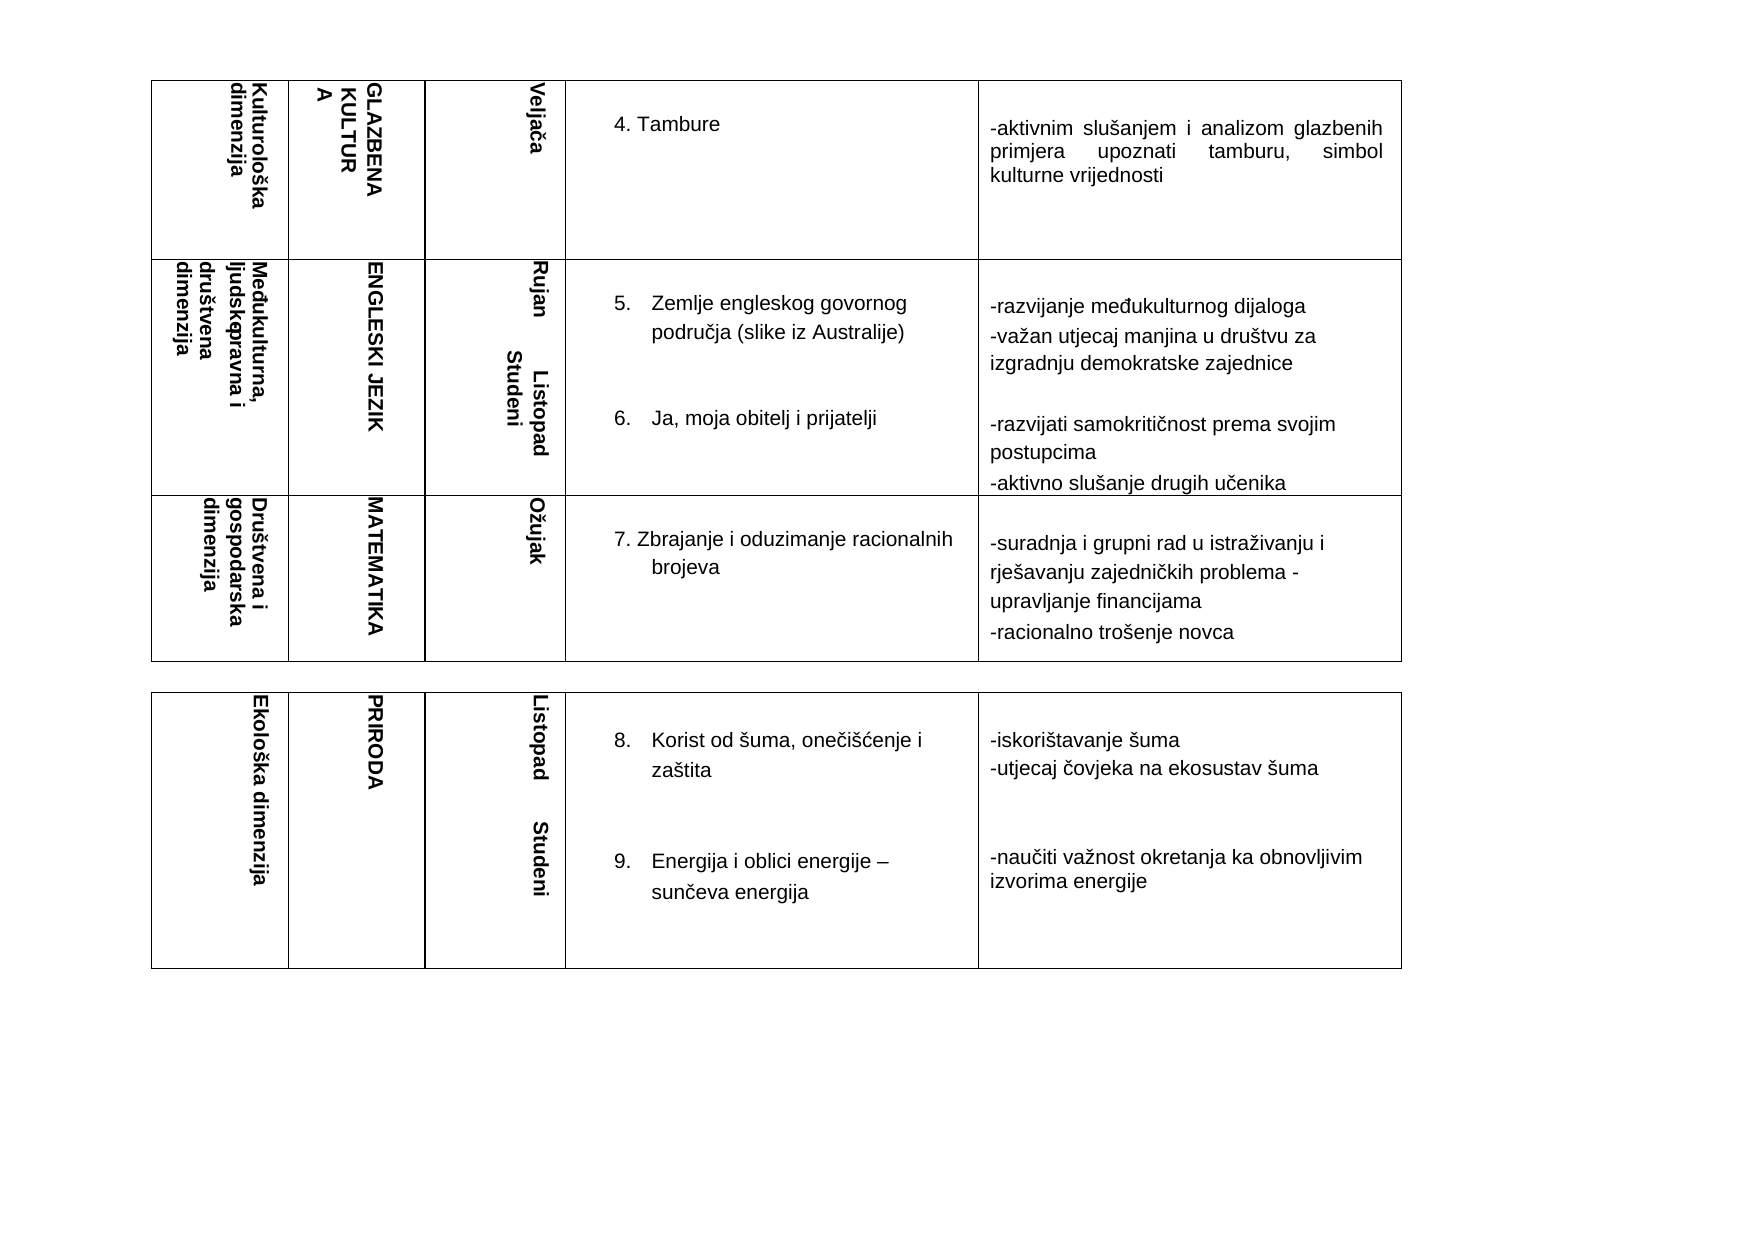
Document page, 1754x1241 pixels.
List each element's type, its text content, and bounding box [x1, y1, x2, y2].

table_cell [152, 81, 288, 259]
table_cell -razvijanje međukulturnog dijaloga -važan utjecaj manjina u društvu za izgradnju demokratske zajednice -razvijati samokritičnost prema svojim postupcima -aktivno slušanje drugih učenika [979, 260, 1401, 495]
table_cell [152, 496, 288, 661]
table_header -iskorištavanje šuma -utjecaj čovjeka na ekosustav šuma -naučiti važnost okretanja ka obnovljivim izvorima energije [979, 693, 1401, 967]
table_cell [289, 496, 424, 661]
table_cell -aktivnim slušanjem i analizom glazbenih primjera upoznati tamburu, simbol kulturne vrijednosti [979, 81, 1401, 259]
table_cell [426, 496, 565, 661]
table_cell 7. Zbrajanje i oduzimanje racionalnih brojeva [566, 496, 978, 661]
table_cell Zemlje engleskog govornog područja (slike iz Australije) Ja, moja obitelj i prijatelji [566, 260, 978, 495]
table_header [152, 693, 288, 967]
table_cell [426, 260, 565, 495]
table_header [426, 693, 565, 967]
table_cell [152, 260, 288, 495]
table_header Korist od šuma, onečišćenje i zaštita Energija i oblici energije – sunčeva energija [566, 693, 978, 967]
table_header [289, 693, 424, 967]
table_cell [289, 81, 424, 259]
table_cell 4. Tambure [566, 81, 978, 259]
table_cell [289, 260, 424, 495]
table_cell [426, 81, 565, 259]
table_cell -suradnja i grupni rad u istraživanju i rješavanju zajedničkih problema -upravljanje financijama -racionalno trošenje novca [979, 496, 1401, 661]
